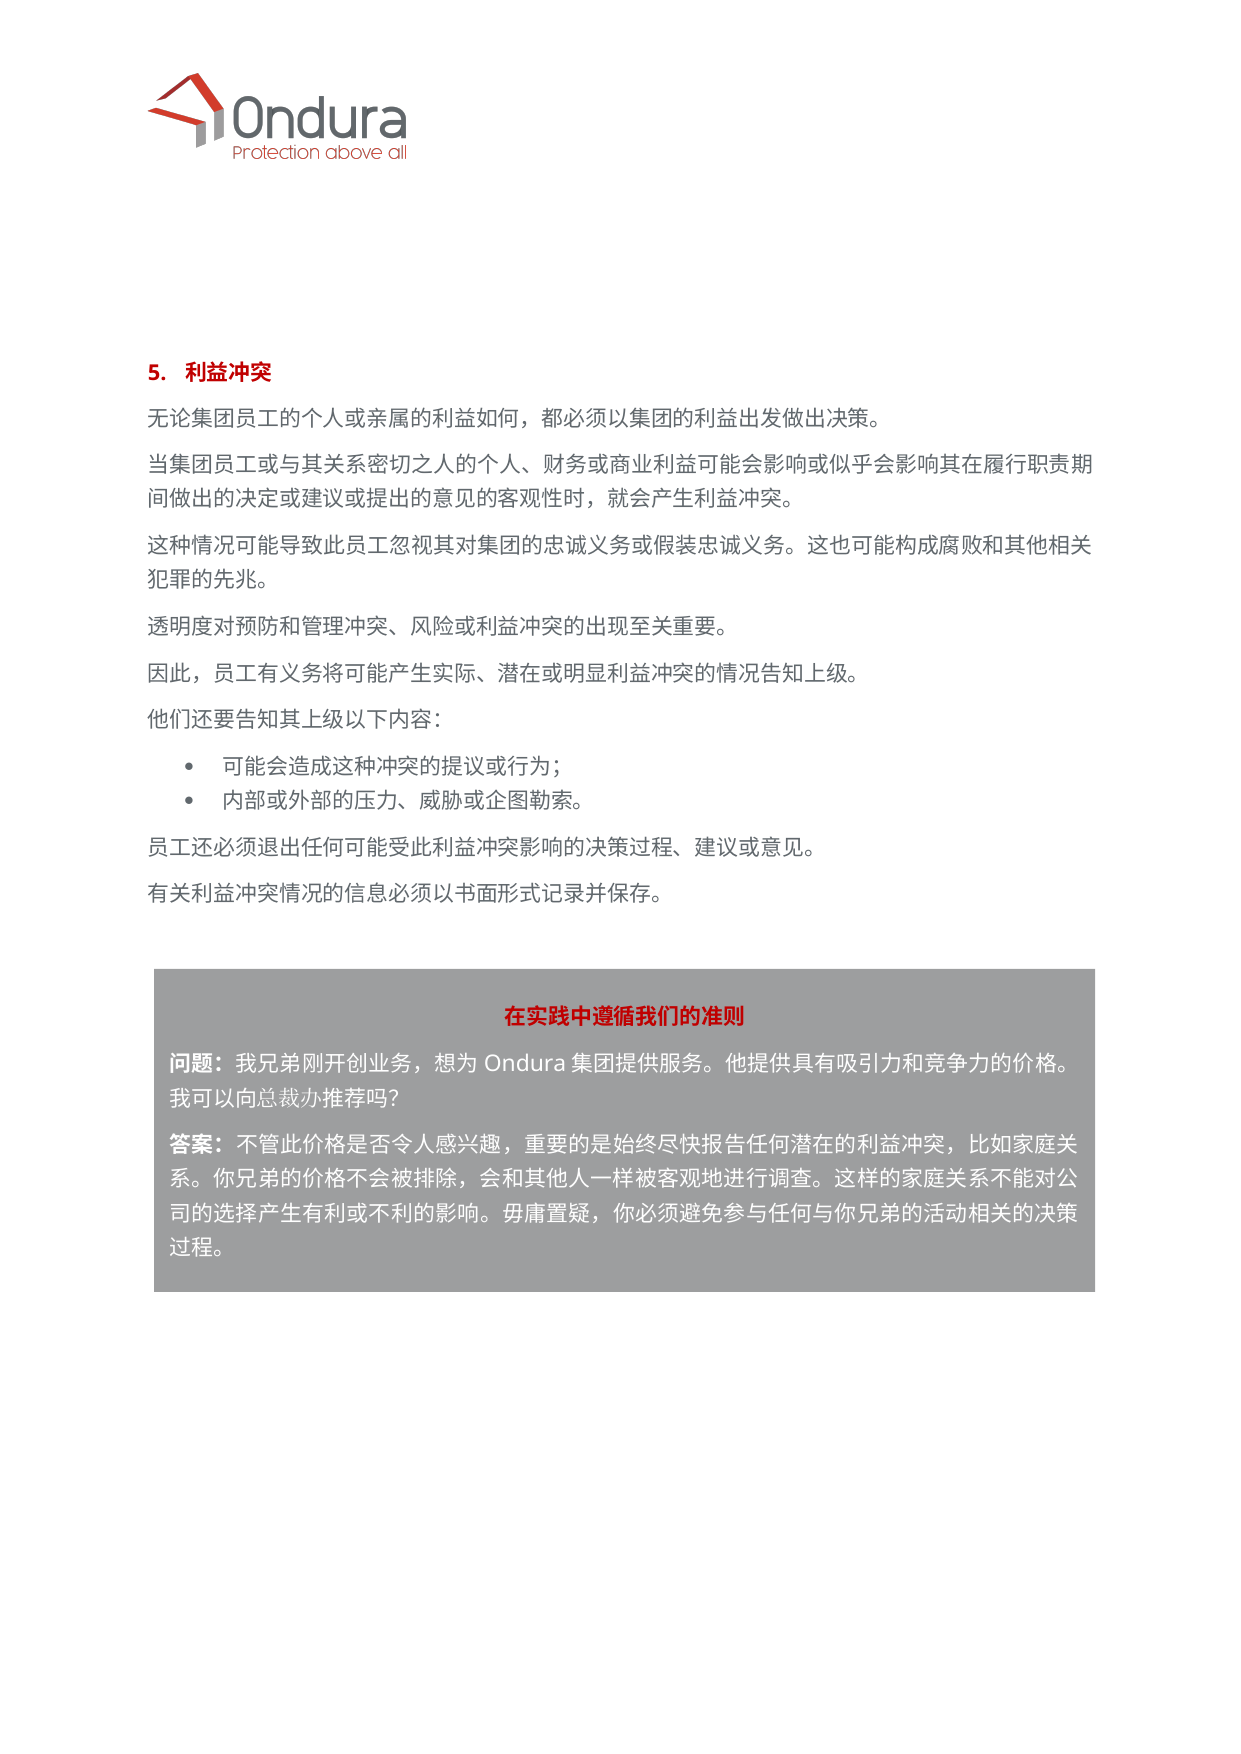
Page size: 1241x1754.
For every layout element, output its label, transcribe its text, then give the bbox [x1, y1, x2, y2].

text 有关利益冲突情况的信息必须以书面形式记录并保存。 [148, 876, 1093, 908]
text 员工还必须退出任何可能受此利益冲突影响的决策过程、建议或意见。 [148, 830, 1093, 861]
text 他们还要告知其上级以下内容： [148, 702, 1093, 734]
text 透明度对预防和管理冲突、风险或利益冲突的出现至关重要。 [148, 609, 1093, 641]
text 这种情况可能导致此员工忽视其对集团的忠诚义务或假装忠诚义务。这也可能构成腐败和其他相关犯罪的先兆。 [148, 528, 1093, 594]
text 当集团员工或与其关系密切之人的个人、财务或商业利益可能会影响或似乎会影响其在履行职责期间做出的决定或建议或提出的意见的客观性时，就会产生利益冲突。 [148, 447, 1093, 513]
list 内部或外部的压力、威胁或企图勒索。 [185, 783, 1093, 815]
subtitle 利益冲突 [148, 355, 1093, 386]
text 因此，员工有义务将可能产生实际、潜在或明显利益冲突的情况告知上级。 [148, 656, 1093, 687]
text 无论集团员工的个人或亲属的利益如何，都必须以集团的利益出发做出决策。 [148, 401, 1093, 432]
list 可能会造成这种冲突的提议或行为； [185, 749, 1093, 781]
picture [147, 73, 406, 159]
